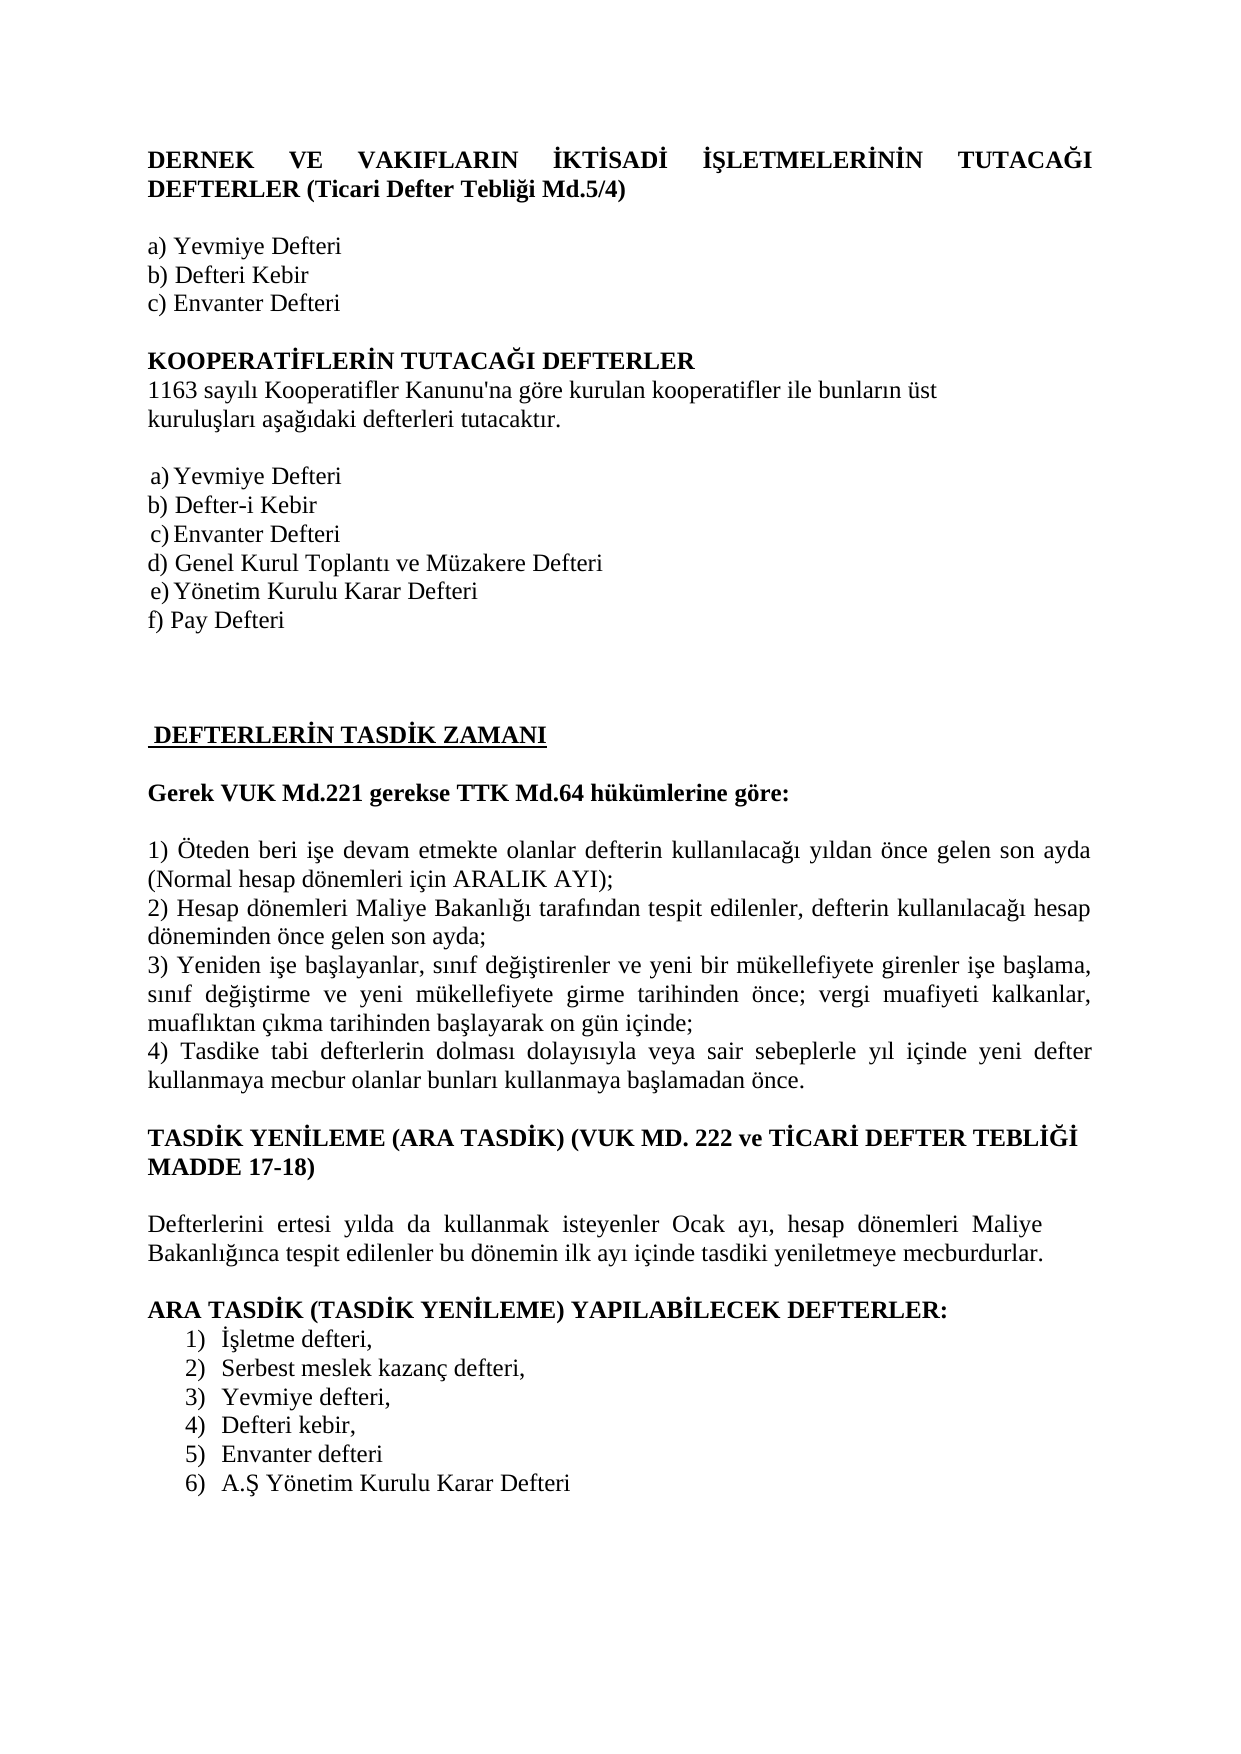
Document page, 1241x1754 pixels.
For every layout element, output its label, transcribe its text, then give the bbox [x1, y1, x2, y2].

list Envanter defteri [185, 1439, 1103, 1468]
list Yevmiye Defteri [147, 231, 1103, 260]
text Gerek VUK Md.221 gerekse TTK Md.64 hükümlerine göre: [147, 778, 1103, 807]
list Envanter Defteri [147, 288, 1103, 317]
subtitle DERNEK VE VAKIFLARIN İKTİSADİ İŞLETMELERİNİN TUTACAĞI [147, 145, 1103, 174]
text Defterlerini ertesi yılda da kullanmak isteyenler Ocak ayı, hesap dönemleri Maliye Bakanlığınca tespit edilenler bu dönemin ilk ayı içinde tasdiki yeniletmeye mecburdurlar. [147, 1209, 1044, 1266]
text DEFTERLER (Ticari Defter Tebliği Md.5/4) [147, 174, 1103, 203]
subtitle DEFTERLERİN TASDİK ZAMANI [147, 721, 1103, 749]
list Genel Kurul Toplantı ve Müzakere Defteri [147, 548, 1103, 576]
subtitle ARA TASDİK (TASDİK YENİLEME) YAPILABİLECEK DEFTERLER: [147, 1296, 1103, 1324]
list Yönetim Kurulu Karar Defteri [150, 576, 1103, 605]
list A.Ş Yönetim Kurulu Karar Defteri [185, 1468, 1103, 1497]
list Serbest meslek kazanç defteri, [185, 1353, 1103, 1382]
subtitle KOOPERATİFLERİN TUTACAĞI DEFTERLER [147, 347, 1103, 375]
text 1163 sayılı Kooperatifler Kanunu'na göre kurulan kooperatifler ile bunların üst kuruluşları aşağıdaki defterleri tutacaktır. [147, 375, 939, 433]
list Defteri kebir, [185, 1410, 1103, 1439]
list Tasdike tabi defterlerin dolması dolayısıyla veya sair sebeplerle yıl içinde yeni defter kullanmaya mecbur olanlar bunları kullanmaya başlamadan önce. [147, 1036, 1092, 1094]
subtitle TASDİK YENİLEME (ARA TASDİK) (VUK MD. 222 ve TİCARİ DEFTER TEBLİĞİ MADDE 17-18) [147, 1123, 1103, 1181]
list Yeniden işe başlayanlar, sınıf değiştirenler ve yeni bir mükellefiyete girenler işe başlama, sınıf değiştirme ve yeni mükellefiyete girme tarihinden önce; vergi muafiyeti kalkanlar, muaflıktan çıkma tarihinden başlayarak on gün içinde; [147, 950, 1092, 1036]
list Defter-i Kebir [147, 490, 1103, 519]
list Envanter Defteri [150, 519, 1103, 548]
list Öteden beri işe devam etmekte olanlar defterin kullanılacağı yıldan önce gelen son ayda (Normal hesap dönemleri için ARALIK AYI); [147, 835, 1092, 893]
list Yevmiye defteri, [185, 1382, 1103, 1410]
list Hesap dönemleri Maliye Bakanlığı tarafından tespit edilenler, defterin kullanılacağı hesap döneminden önce gelen son ayda; [147, 893, 1092, 950]
list Defteri Kebir [147, 260, 1103, 288]
list İşletme defteri, [185, 1324, 1103, 1353]
list Pay Defteri [147, 605, 1103, 634]
list Yevmiye Defteri [150, 461, 1103, 490]
